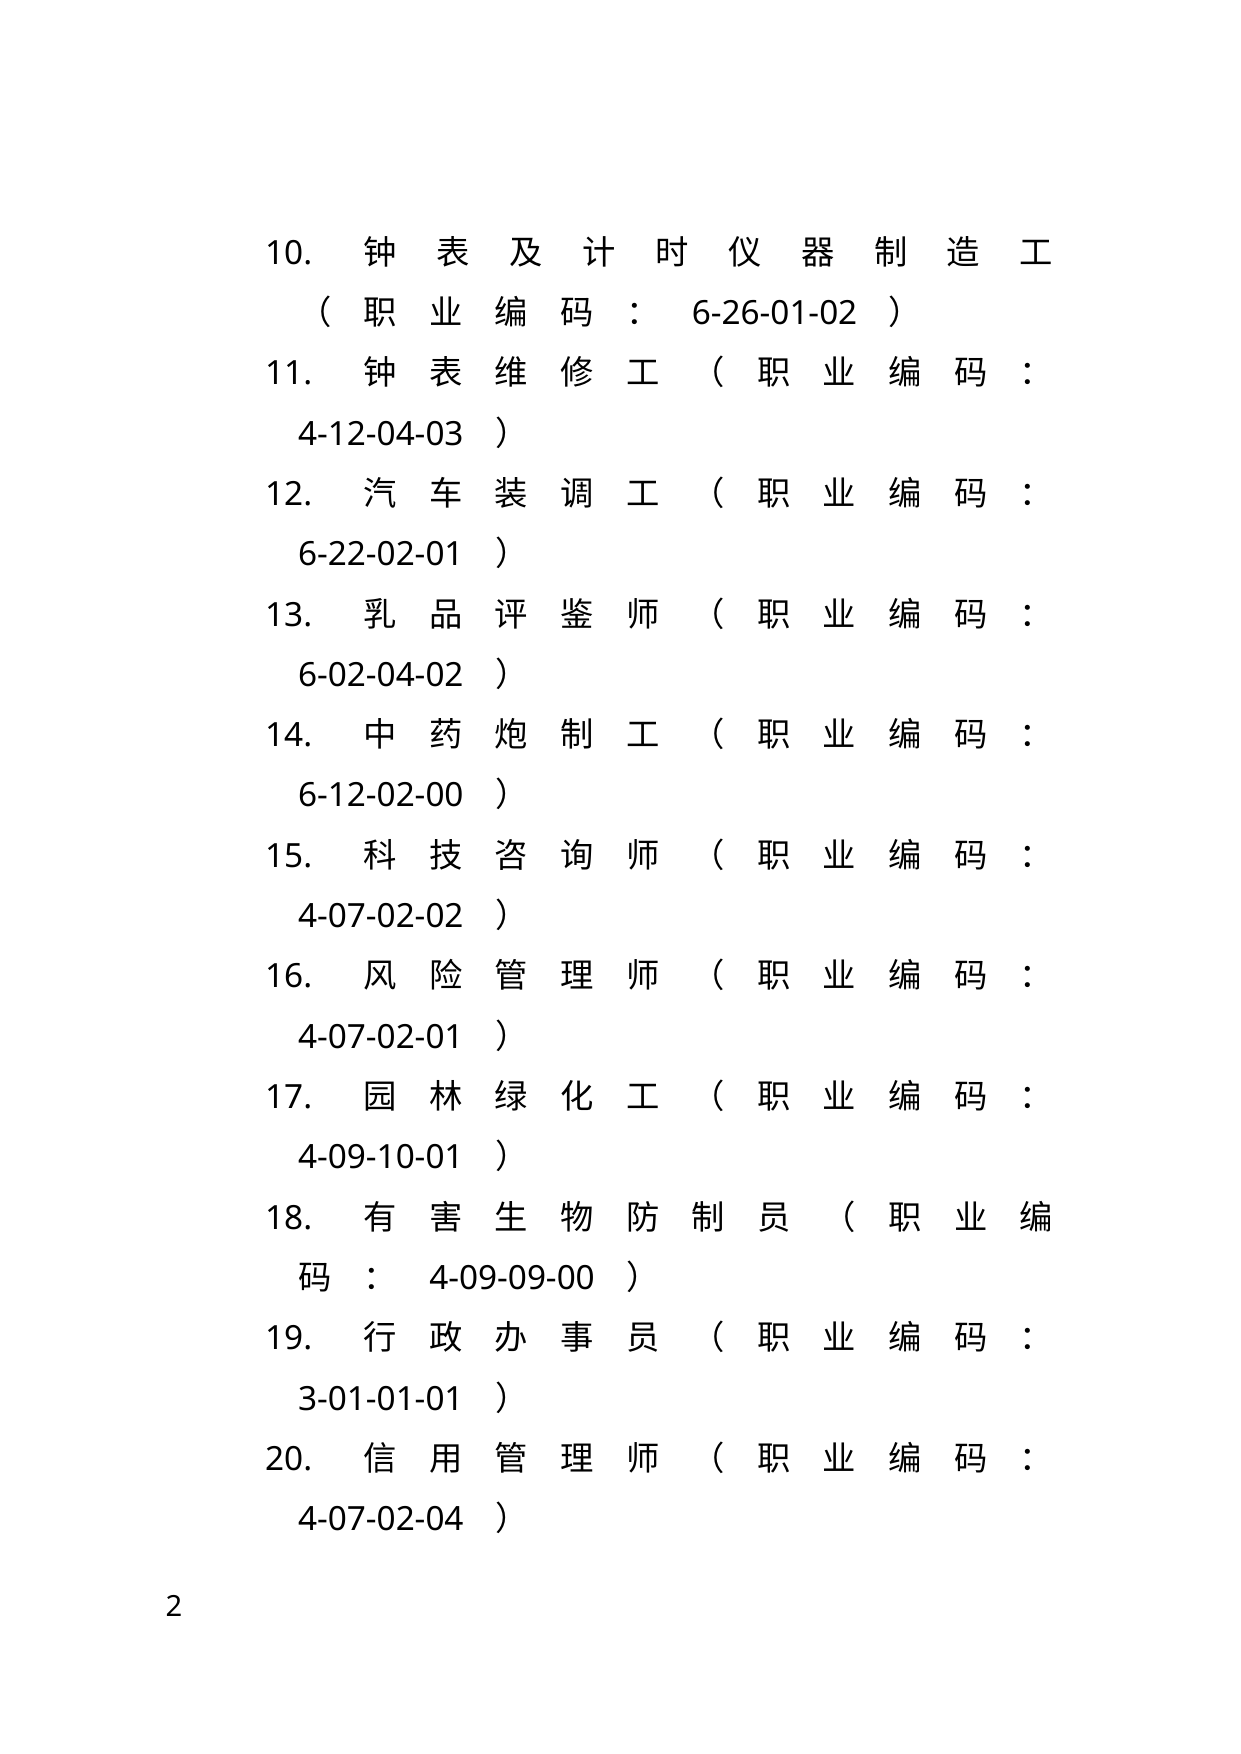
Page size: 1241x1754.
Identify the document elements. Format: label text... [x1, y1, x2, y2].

list 中药炮制工（职业编码：6-12-02-00） [232, 702, 1085, 823]
list 钟表及计时仪器制造工（职业编码：6-26-01-02） [232, 219, 1085, 340]
list 风险管理师（职业编码：4-07-02-01） [232, 943, 1085, 1064]
list 园林绿化工（职业编码：4-09-10-01） [232, 1064, 1085, 1184]
list 钟表维修工（职业编码：4-12-04-03） [232, 340, 1085, 461]
list 乳品评鉴师（职业编码：6-02-04-02） [232, 581, 1085, 702]
list 行政办事员（职业编码：3-01-01-01） [232, 1305, 1085, 1426]
list 有害生物防制员（职业编码：4-09-09-00） [232, 1184, 1085, 1305]
list 科技咨询师（职业编码：4-07-02-02） [232, 823, 1085, 943]
list 信用管理师（职业编码：4-07-02-04） [232, 1426, 1085, 1546]
list 汽车装调工（职业编码：6-22-02-01） [232, 461, 1085, 581]
